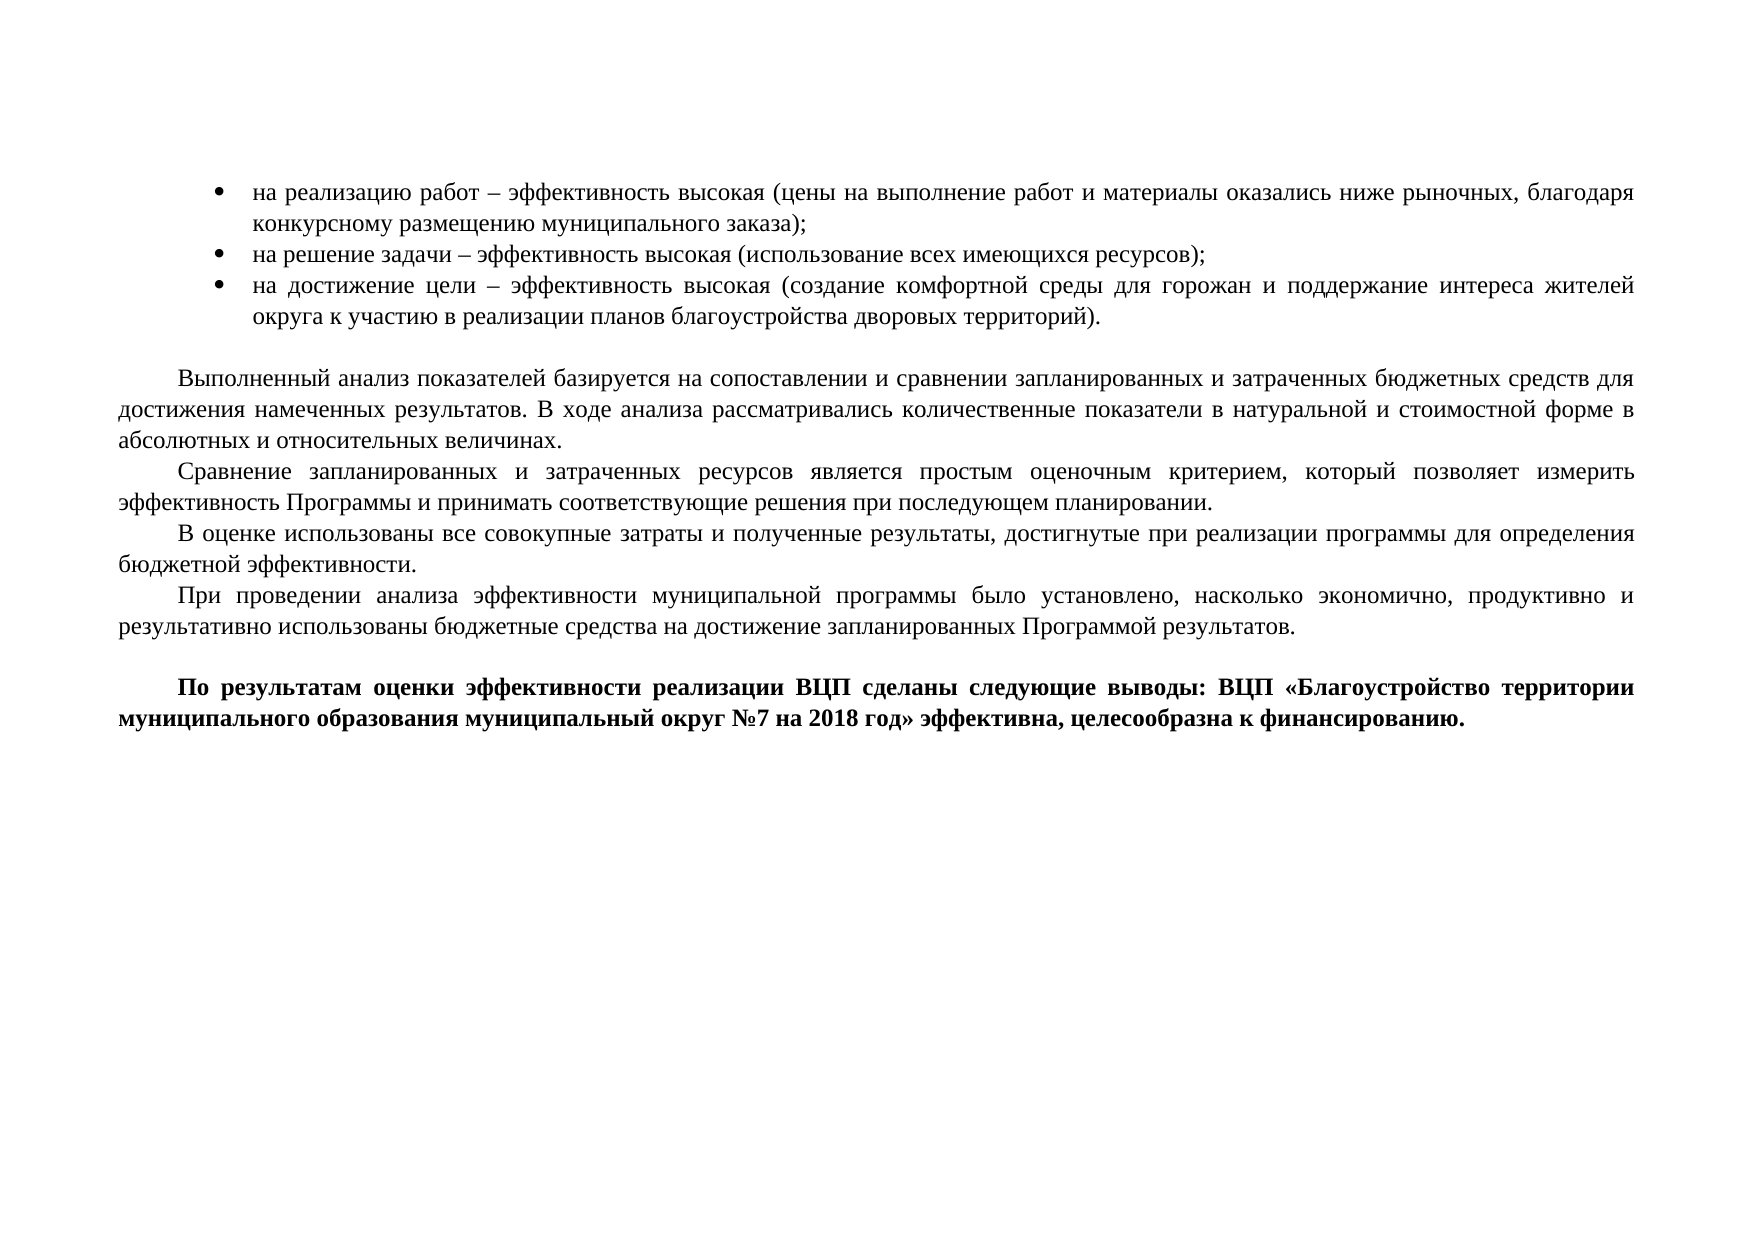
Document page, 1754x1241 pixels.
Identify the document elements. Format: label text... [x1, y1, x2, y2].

list на решение задачи – эффективность высокая (использование всех имеющихся ресурсов); [215, 239, 1636, 268]
list на реализацию работ – эффективность высокая (цены на выполнение работ и материалы оказались ниже рыночных, благодаря конкурсному размещению муниципального заказа); [215, 177, 1636, 237]
text Сравнение запланированных и затраченных ресурсов является простым оценочным критерием, который позволяет измерить эффективность Программы и принимать соответствующие решения при последующем планировании. [118, 456, 1636, 516]
list на достижение цели – эффективность высокая (создание комфортной среды для горожан и поддержание интереса жителей округа к участию в реализации планов благоустройства дворовых территорий). [215, 270, 1636, 330]
text При проведении анализа эффективности муниципальной программы было установлено, насколько экономично, продуктивно и результативно использованы бюджетные средства на достижение запланированных Программой результатов. [118, 580, 1636, 640]
text Выполненный анализ показателей базируется на сопоставлении и сравнении запланированных и затраченных бюджетных средств для достижения намеченных результатов. В ходе анализа рассматривались количественные показатели в натуральной и стоимостной форме в абсолютных и относительных величинах. [118, 363, 1636, 453]
text В оценке использованы все совокупные затраты и полученные результаты, достигнутые при реализации программы для определения бюджетной эффективности. [118, 518, 1636, 578]
text По результатам оценки эффективности реализации ВЦП сделаны следующие выводы: ВЦП «Благоустройство территории муниципального образования муниципальный округ №7 на 2018 год» эффективна, целесообразна к финансированию. [118, 672, 1636, 763]
